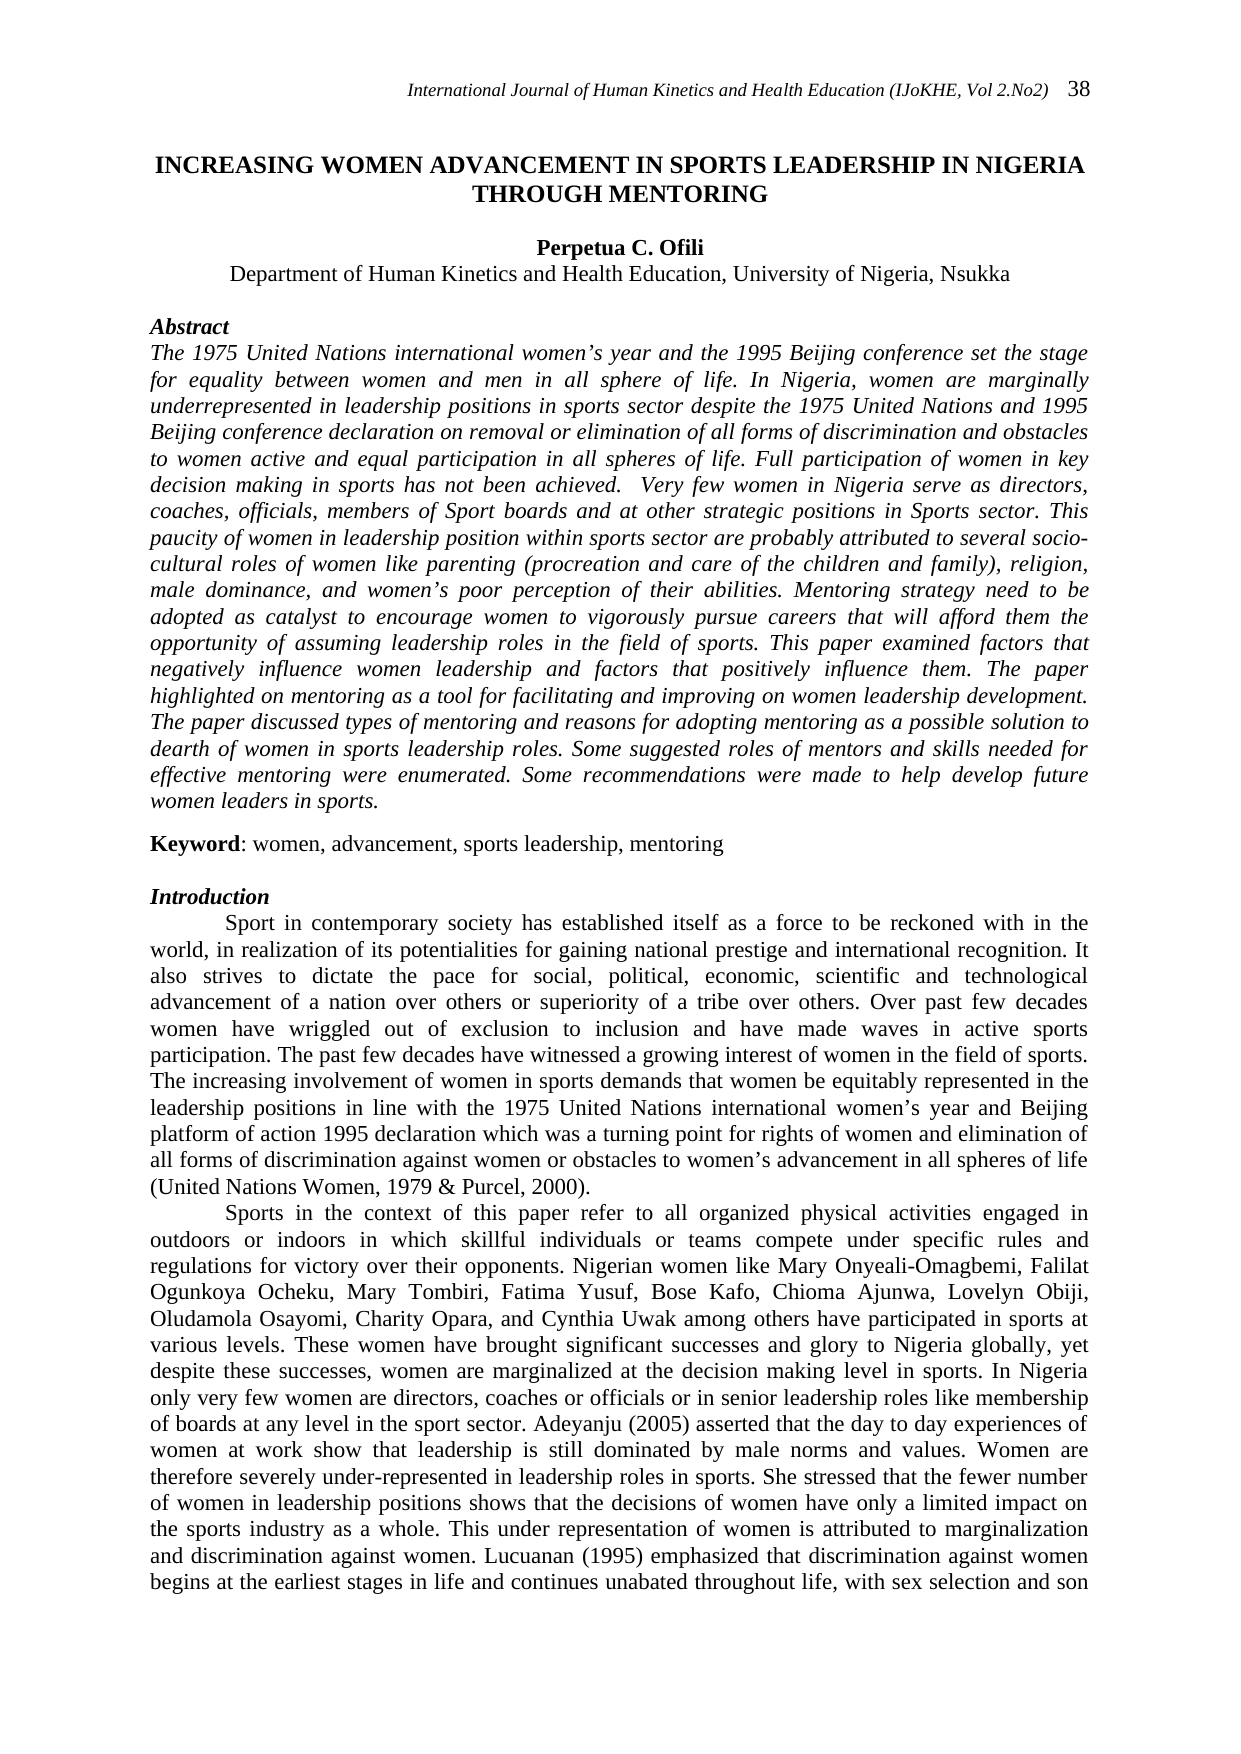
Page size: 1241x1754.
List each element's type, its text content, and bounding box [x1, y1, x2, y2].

text Keyword: women, advancement, sports leadership, mentoring [150, 830, 1090, 857]
text INCREASING WOMEN ADVANCEMENT IN SPORTS LEADERSHIP IN NIGERIA THROUGH MENTORING [150, 150, 1090, 207]
text Sport in contemporary society has established itself as a force to be reckoned with in the world, in realization of its potentialities for gaining national prestige and international recognition. It also strives to dictate the pace for social, political, economic, scientific and technological advancement of a nation over others or superiority of a tribe over others. Over past few decades women have wriggled out of exclusion to inclusion and have made waves in active sports participation. The past few decades have witnessed a growing interest of women in the field of sports. The increasing involvement of women in sports demands that women be equitably represented in the leadership positions in line with the 1975 United Nations international women’s year and Beijing platform of action 1995 declaration which was a turning point for rights of women and elimination of all forms of discrimination against women or obstacles to women’s advancement in all spheres of life (United Nations Women, 1979 & Purcel, 2000). [150, 909, 1090, 1199]
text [150, 1199, 1090, 1594]
text Introduction [150, 883, 1090, 909]
text Department of Human Kinetics and Health Education, University of Nigeria, Nsukka [150, 260, 1090, 287]
text Abstract [150, 313, 1090, 339]
text The 1975 United Nations international women’s year and the 1995 Beijing conference set the stage for equality between women and men in all sphere of life. In Nigeria, women are marginally underrepresented in leadership positions in sports sector despite the 1975 United Nations and 1995 Beijing conference declaration on removal or elimination of all forms of discrimination and obstacles to women active and equal participation in all spheres of life. Full participation of women in key decision making in sports has not been achieved. Very few women in Nigeria serve as directors, coaches, officials, members of Sport boards and at other strategic positions in Sports sector. This paucity of women in leadership position within sports sector are probably attributed to several socio- cultural roles of women like parenting (procreation and care of the children and family), religion, male dominance, and women’s poor perception of their abilities. Mentoring strategy need to be adopted as catalyst to encourage women to vigorously pursue careers that will afford them the opportunity of assuming leadership roles in the field of sports. This paper examined factors that negatively influence women leadership and factors that positively influence them. The paper highlighted on mentoring as a tool for facilitating and improving on women leadership development. The paper discussed types of mentoring and reasons for adopting mentoring as a possible solution to dearth of women in sports leadership roles. Some suggested roles of mentors and skills needed for effective mentoring were enumerated. Some recommendations were made to help develop future women leaders in sports. [150, 339, 1090, 814]
text Perpetua C. Ofili [150, 234, 1090, 260]
